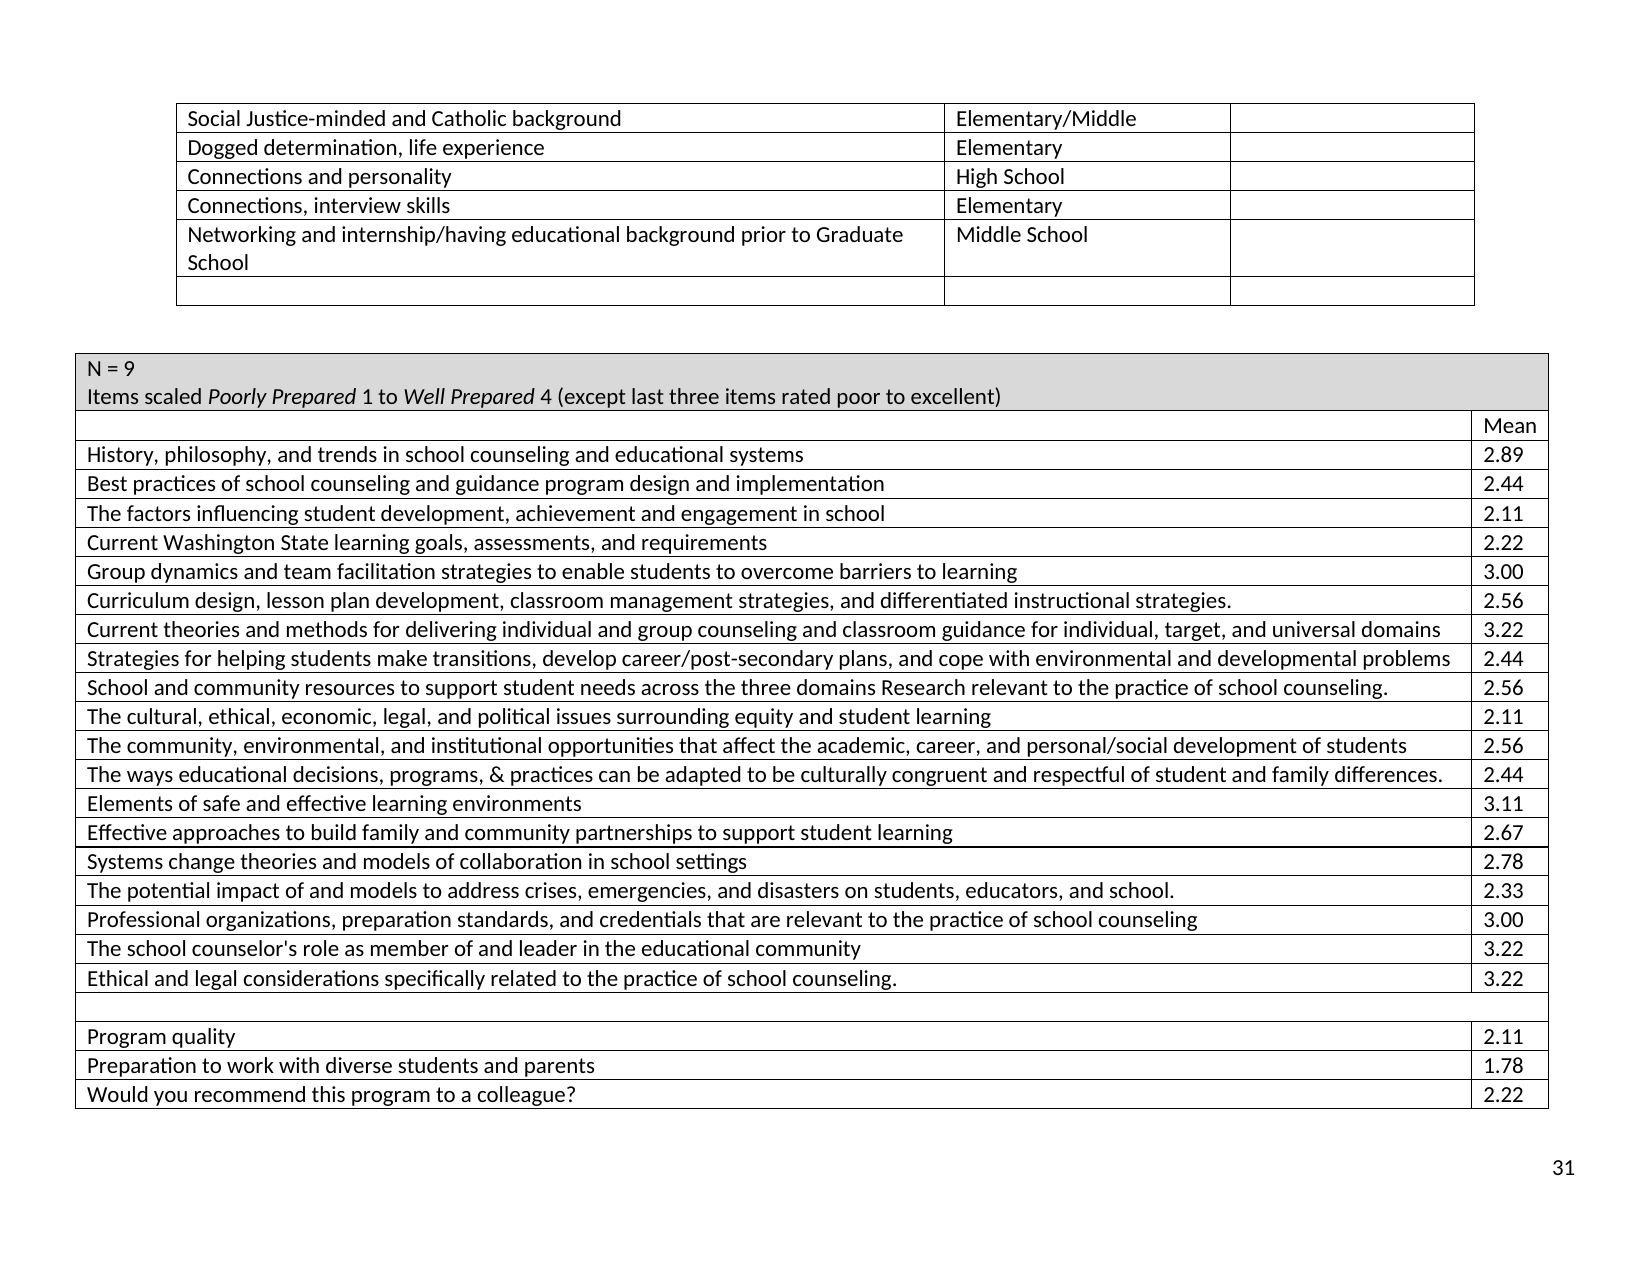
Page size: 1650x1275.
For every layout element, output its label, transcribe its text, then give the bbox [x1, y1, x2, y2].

table_cell Dogged determination, life experience [177, 133, 944, 161]
table_cell 3.22 [1472, 935, 1548, 963]
table_cell Elementary [945, 133, 1230, 161]
table_cell [1231, 162, 1474, 190]
table_cell High School [945, 162, 1230, 190]
table_cell Strategies for helping students make transitions, develop career/post-secondary plans, and cope with environmental and developmental problems [76, 644, 1471, 672]
table_cell Program quality [76, 1022, 1471, 1050]
table_cell 2.89 [1472, 441, 1548, 468]
table_cell Current theories and methods for delivering individual and group counseling and classroom guidance for individual, target, and universal domains [76, 615, 1471, 643]
table_cell Systems change theories and models of collaboration in school settings [76, 848, 1471, 875]
table_cell School and community resources to support student needs across the three domains Research relevant to the practice of school counseling. [76, 673, 1471, 701]
table_cell 2.44 [1472, 760, 1548, 788]
table_cell Mean [1472, 411, 1548, 439]
table_cell 3.22 [1472, 964, 1548, 992]
table_cell The community, environmental, and institutional opportunities that affect the academic, career, and personal/social development of students [76, 731, 1471, 759]
table_cell History, philosophy, and trends in school counseling and educational systems [76, 441, 1471, 468]
table_cell Current Washington State learning goals, assessments, and requirements [76, 528, 1471, 556]
table_cell Connections, interview skills [177, 191, 944, 219]
table_cell 2.22 [1472, 1080, 1548, 1108]
table_cell Effective approaches to build family and community partnerships to support student learning [76, 818, 1471, 846]
table_cell 2.67 [1472, 818, 1548, 846]
table_cell [1231, 277, 1474, 305]
table_cell Social Justice-minded and Catholic background [177, 104, 944, 132]
table_cell [177, 277, 944, 305]
table_cell [1231, 104, 1474, 132]
table_cell 2.22 [1472, 528, 1548, 556]
table_cell Group dynamics and team facilitation strategies to enable students to overcome barriers to learning [76, 557, 1471, 585]
table_cell [1231, 133, 1474, 161]
table_cell 2.33 [1472, 876, 1548, 904]
table_cell 2.44 [1472, 644, 1548, 672]
table_cell The school counselor's role as member of and leader in the educational community [76, 935, 1471, 963]
table_cell Elements of safe and effective learning environments [76, 789, 1471, 817]
table_cell 2.11 [1472, 1022, 1548, 1050]
table_cell 3.00 [1472, 906, 1548, 933]
table_cell 2.56 [1472, 673, 1548, 701]
table_cell [1231, 220, 1474, 276]
table_cell [76, 993, 1548, 1021]
table_cell The potential impact of and models to address crises, emergencies, and disasters on students, educators, and school. [76, 876, 1471, 904]
table_cell [1231, 191, 1474, 219]
table_cell 2.11 [1472, 702, 1548, 730]
table_cell [945, 277, 1230, 305]
table_cell Ethical and legal considerations specifically related to the practice of school counseling. [76, 964, 1471, 992]
table_cell Connections and personality [177, 162, 944, 190]
table_cell 2.56 [1472, 586, 1548, 614]
table_cell [76, 411, 1471, 439]
table_cell 2.11 [1472, 499, 1548, 527]
table_cell Elementary/Middle [945, 104, 1230, 132]
table_cell 3.00 [1472, 557, 1548, 585]
table_cell Preparation to work with diverse students and parents [76, 1051, 1471, 1079]
table_cell 2.44 [1472, 470, 1548, 498]
table_cell 2.56 [1472, 731, 1548, 759]
table_cell 1.78 [1472, 1051, 1548, 1079]
table_cell 3.22 [1472, 615, 1548, 643]
table_cell Would you recommend this program to a colleague? [76, 1080, 1471, 1108]
table_cell Professional organizations, preparation standards, and credentials that are relevant to the practice of school counseling [76, 906, 1471, 933]
table_header N = 9 Items scaled Poorly Prepared 1 to Well Prepared 4 (except last three items rated poor to excellent) [76, 354, 1548, 410]
table_cell 3.11 [1472, 789, 1548, 817]
table_cell Elementary [945, 191, 1230, 219]
table_cell Middle School [945, 220, 1230, 276]
table_cell Curriculum design, lesson plan development, classroom management strategies, and differentiated instructional strategies. [76, 586, 1471, 614]
table_cell Networking and internship/having educational background prior to Graduate School [177, 220, 944, 276]
table_cell The cultural, ethical, economic, legal, and political issues surrounding equity and student learning [76, 702, 1471, 730]
table_cell 2.78 [1472, 848, 1548, 875]
table_cell Best practices of school counseling and guidance program design and implementation [76, 470, 1471, 498]
table_cell The ways educational decisions, programs, & practices can be adapted to be culturally congruent and respectful of student and family differences. [76, 760, 1471, 788]
table_cell The factors influencing student development, achievement and engagement in school [76, 499, 1471, 527]
